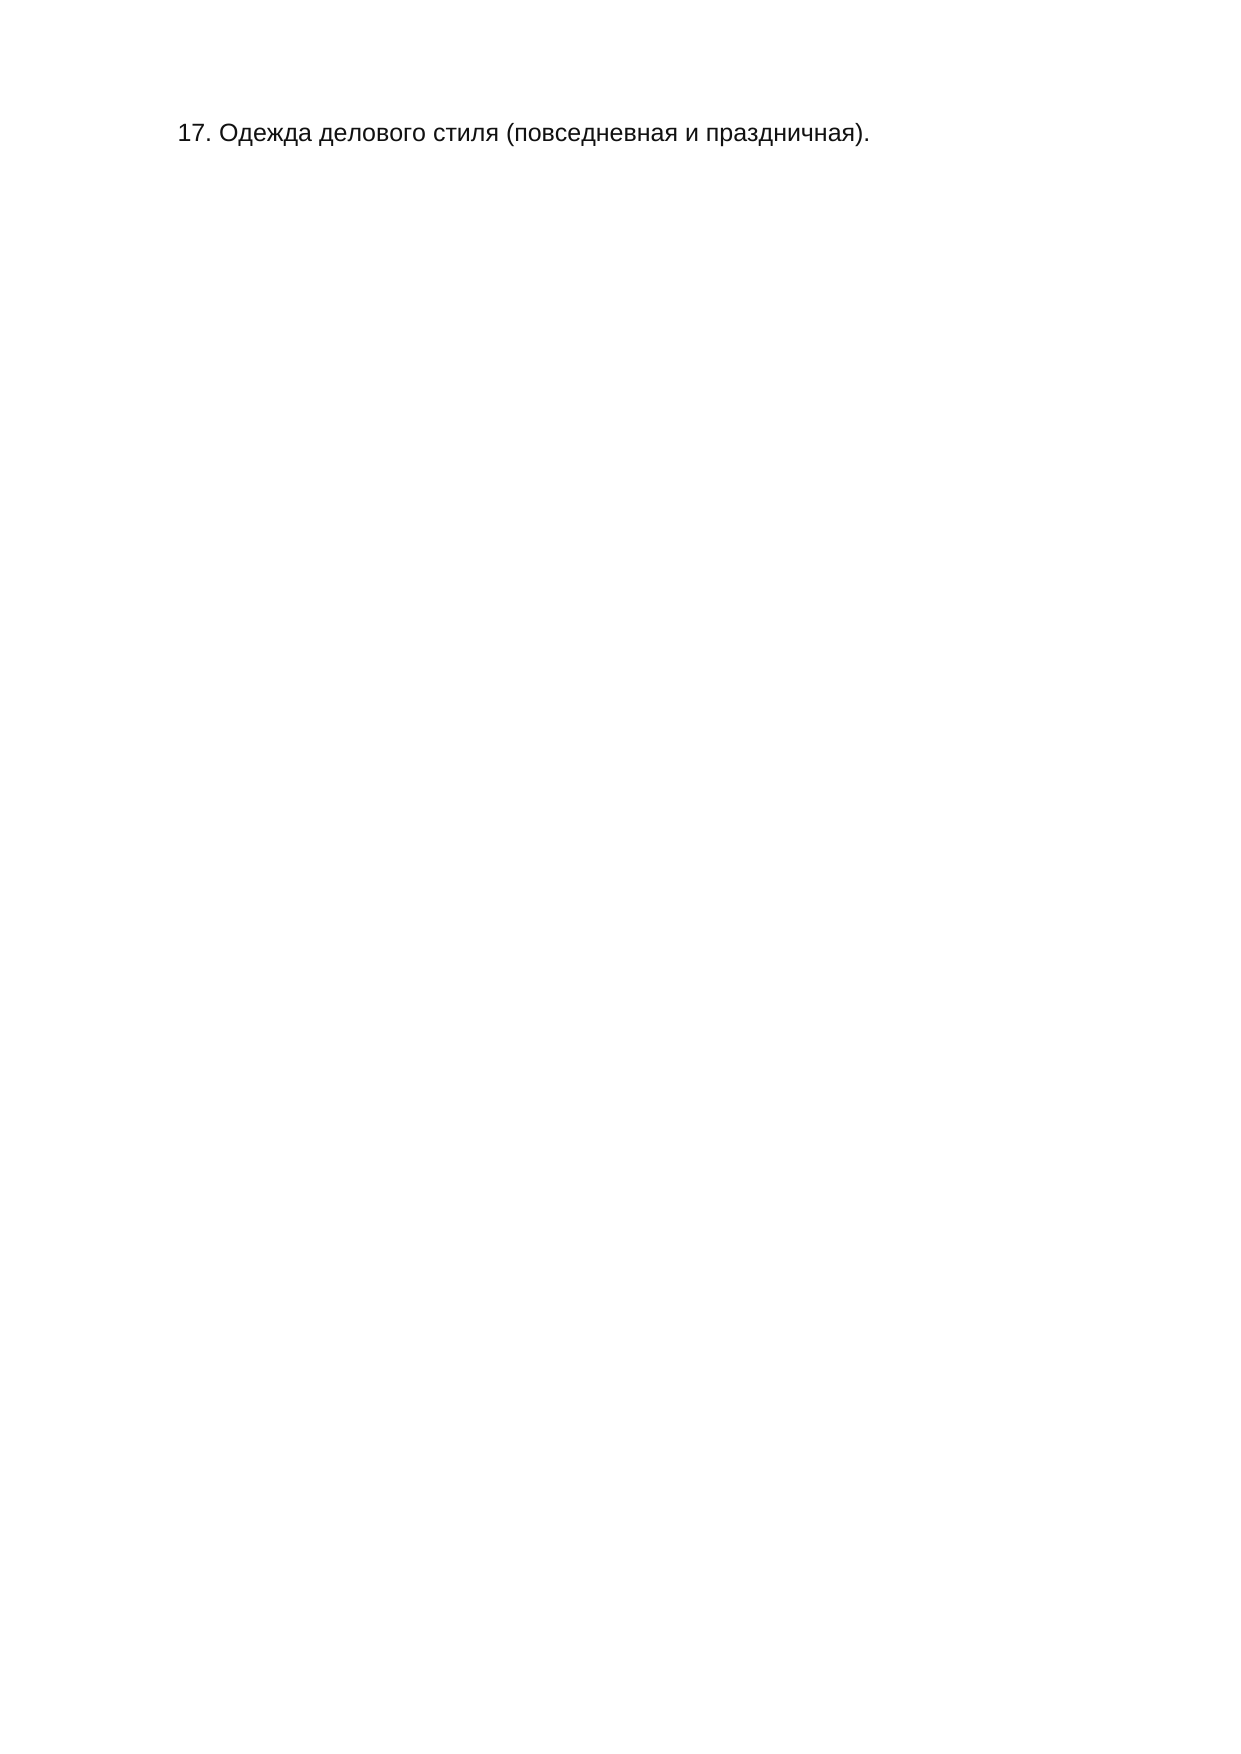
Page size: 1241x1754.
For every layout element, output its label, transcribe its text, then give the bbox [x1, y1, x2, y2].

text 17. Одежда делового стиля (повседневная и праздничная). [177, 118, 1152, 147]
